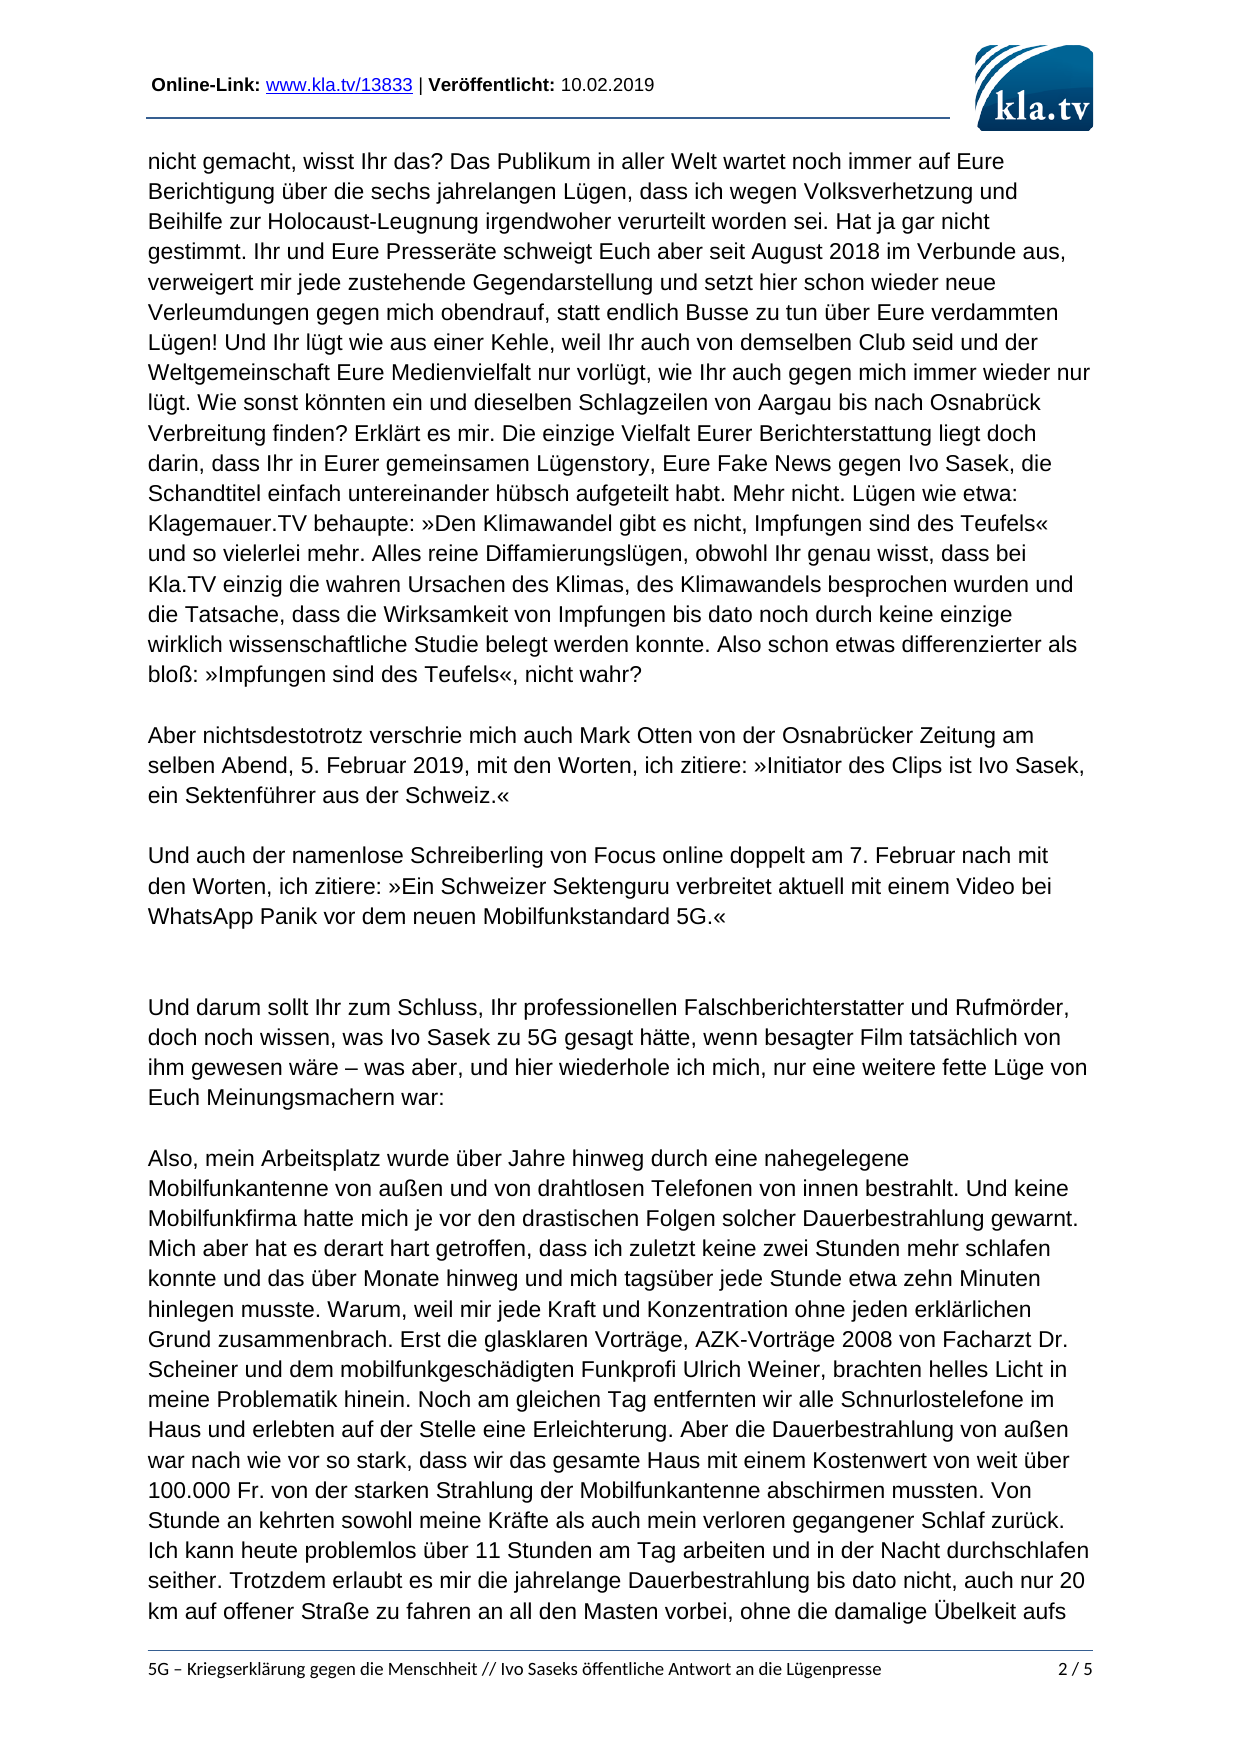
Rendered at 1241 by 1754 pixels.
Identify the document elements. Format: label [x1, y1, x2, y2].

text [148, 148, 1093, 1624]
